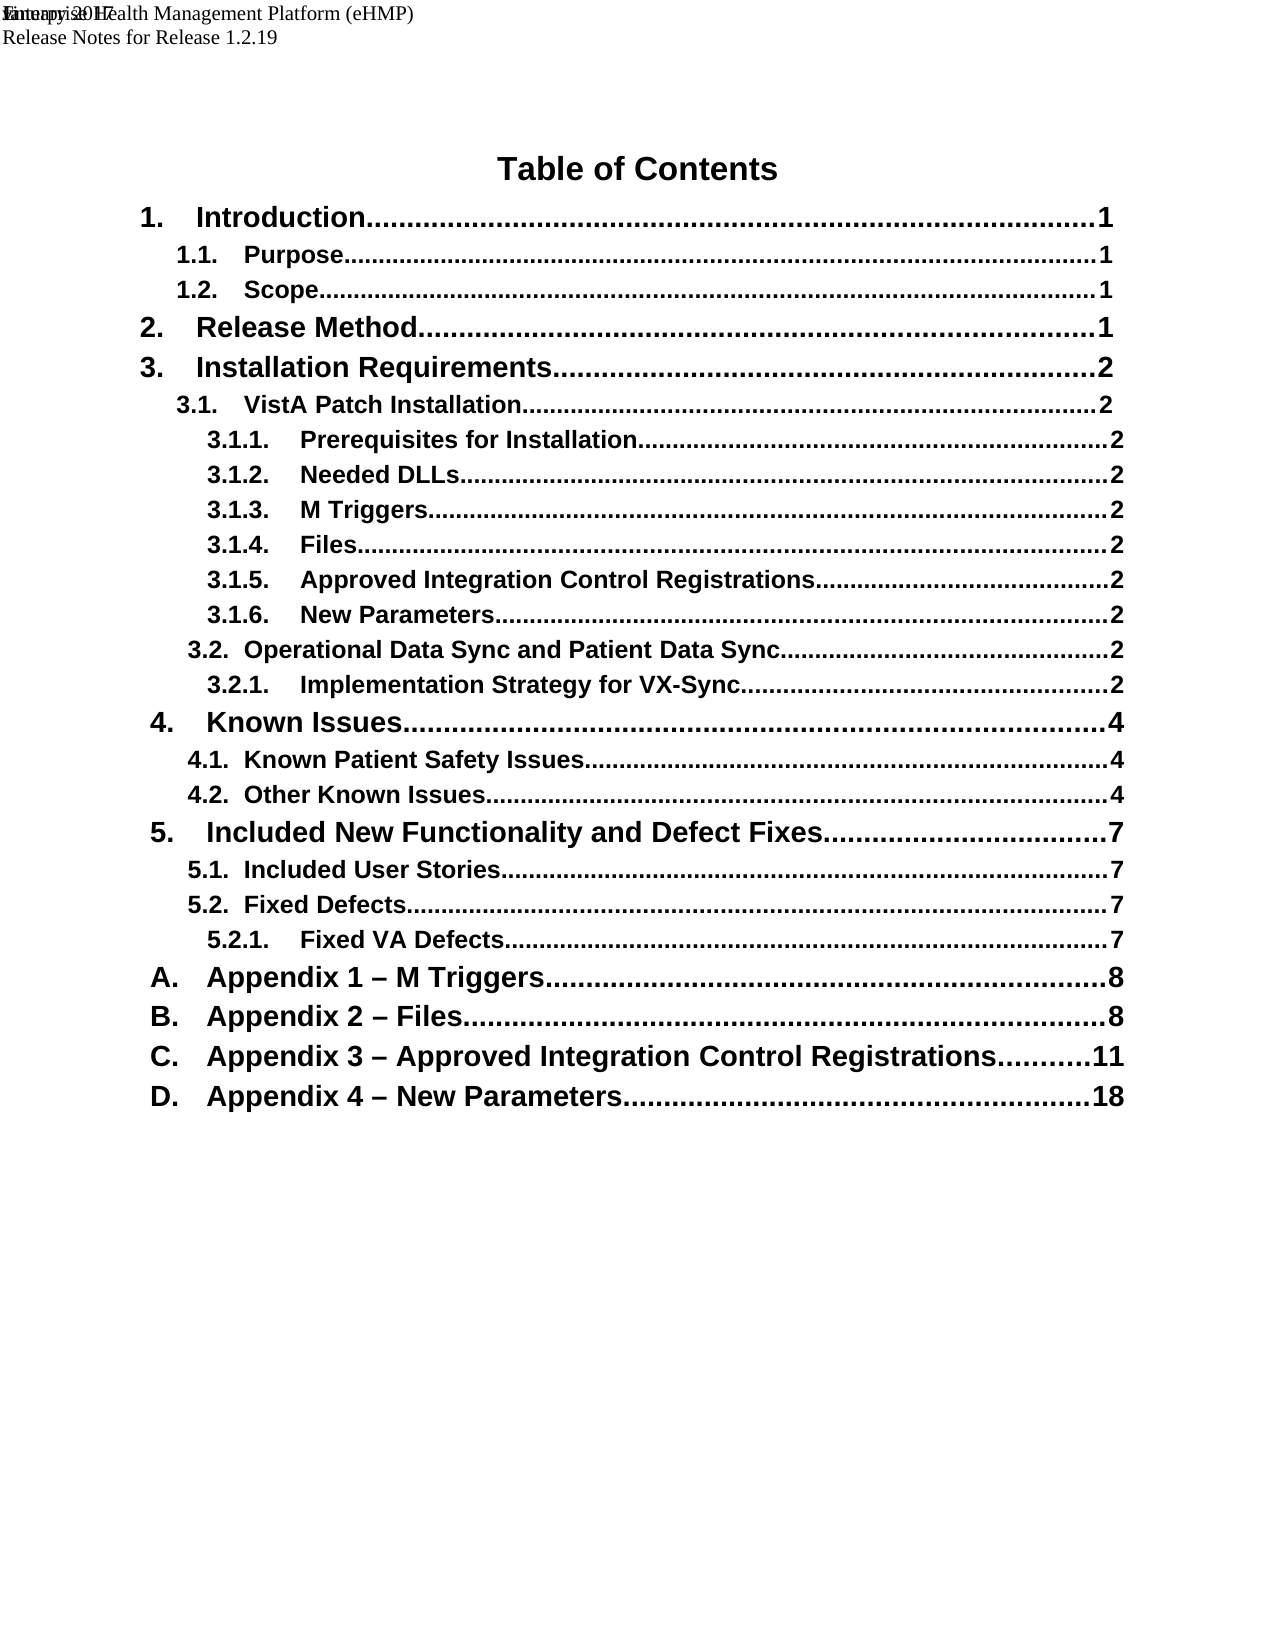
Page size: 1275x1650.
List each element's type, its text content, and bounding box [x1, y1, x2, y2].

subtitle Table of Contents [494, 149, 780, 188]
